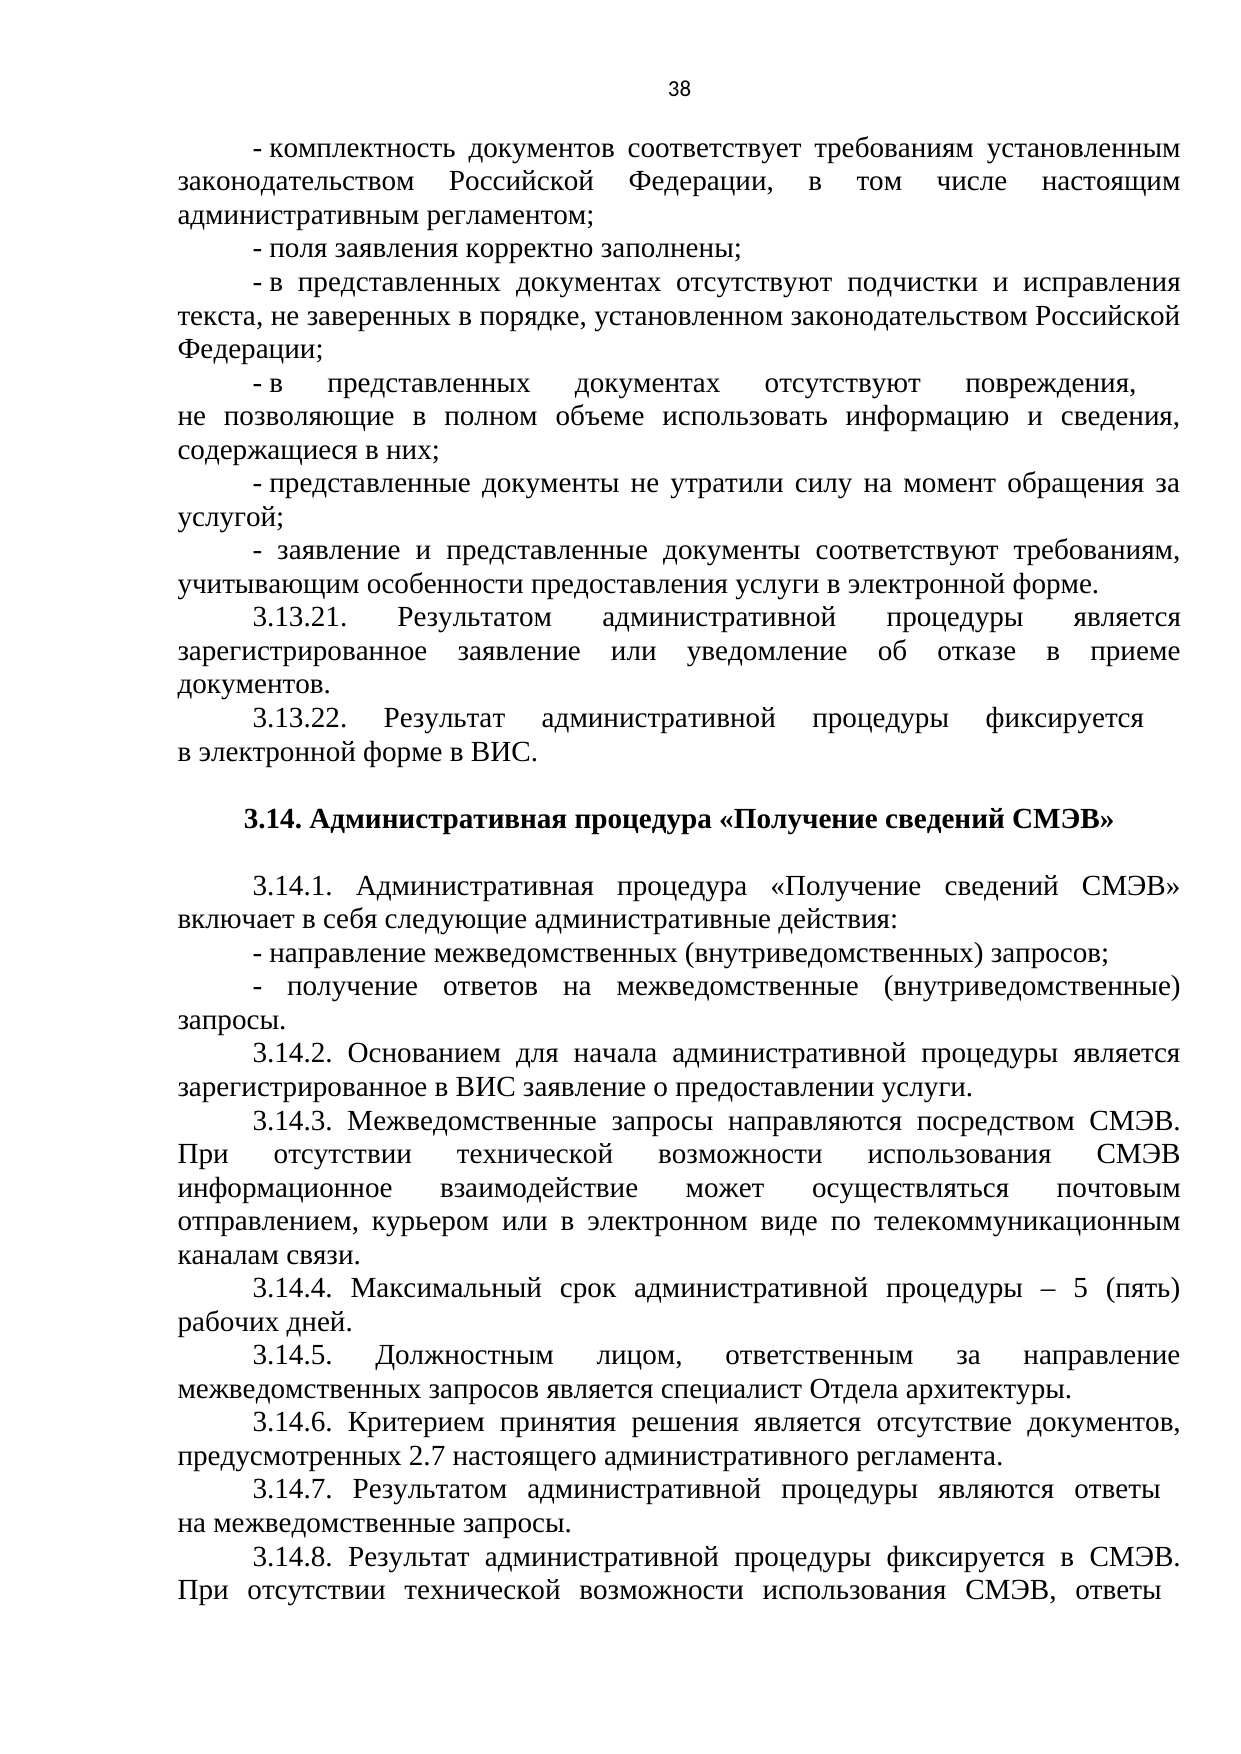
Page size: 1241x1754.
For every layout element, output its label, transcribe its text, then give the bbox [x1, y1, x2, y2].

subtitle 3.14. Административная процедура «Получение сведений СМЭВ» [177, 801, 1181, 834]
list - заявление и представленные документы соответствуют требованиям, учитывающим особенности предоставления услуги в электронной форме. [177, 532, 1181, 599]
list 3.13.21. Результатом административной процедуры является зарегистрированное заявление или уведомление об отказе в приеме документов. [177, 599, 1181, 700]
list - в представленных документах отсутствуют подчистки и исправления текста, не заверенных в порядке, установленном законодательством Российской Федерации; [177, 264, 1181, 365]
list 3.14.5. Должностным лицом, ответственным за направление межведомственных запросов является специалист Отдела архитектуры. [177, 1337, 1181, 1404]
list - получение ответов на межведомственные (внутриведомственные) запросы. [177, 968, 1181, 1036]
list - комплектность документов соответствует требованиям установленным законодательством Российской Федерации, в том числе настоящим административным регламентом; [177, 130, 1181, 231]
list 3.14.4. Максимальный срок административной процедуры – 5 (пять) рабочих дней. [177, 1270, 1181, 1337]
list - поля заявления корректно заполнены; [177, 231, 1181, 264]
list 3.14.3. Межведомственные запросы направляются посредством СМЭВ. При отсутствии технической возможности использования СМЭВ информационное взаимодействие может осуществляться почтовым отправлением, курьером или в электронном виде по телекоммуникационным каналам связи. [177, 1103, 1181, 1270]
list 3.14.2. Основанием для начала административной процедуры является зарегистрированное в ВИС заявление о предоставлении услуги. [177, 1036, 1181, 1103]
list 3.13.22. Результат административной процедуры фиксируется в электронной форме в ВИС. [177, 700, 1181, 767]
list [177, 1539, 1181, 1606]
list 3.14.6. Критерием принятия решения является отсутствие документов, предусмотренных 2.7 настоящего административного регламента. [177, 1404, 1181, 1472]
list - направление межведомственных (внутриведомственных) запросов; [177, 935, 1181, 968]
list 3.14.1. Административная процедура «Получение сведений СМЭВ» включает в себя следующие административные действия: [177, 868, 1181, 935]
list - в представленных документах отсутствуют повреждения, не позволяющие в полном объеме использовать информацию и сведения, содержащиеся в них; [177, 365, 1181, 465]
list - представленные документы не утратили силу на момент обращения за услугой; [177, 465, 1181, 532]
list 3.14.7. Результатом административной процедуры являются ответы на межведомственные запросы. [177, 1472, 1181, 1539]
